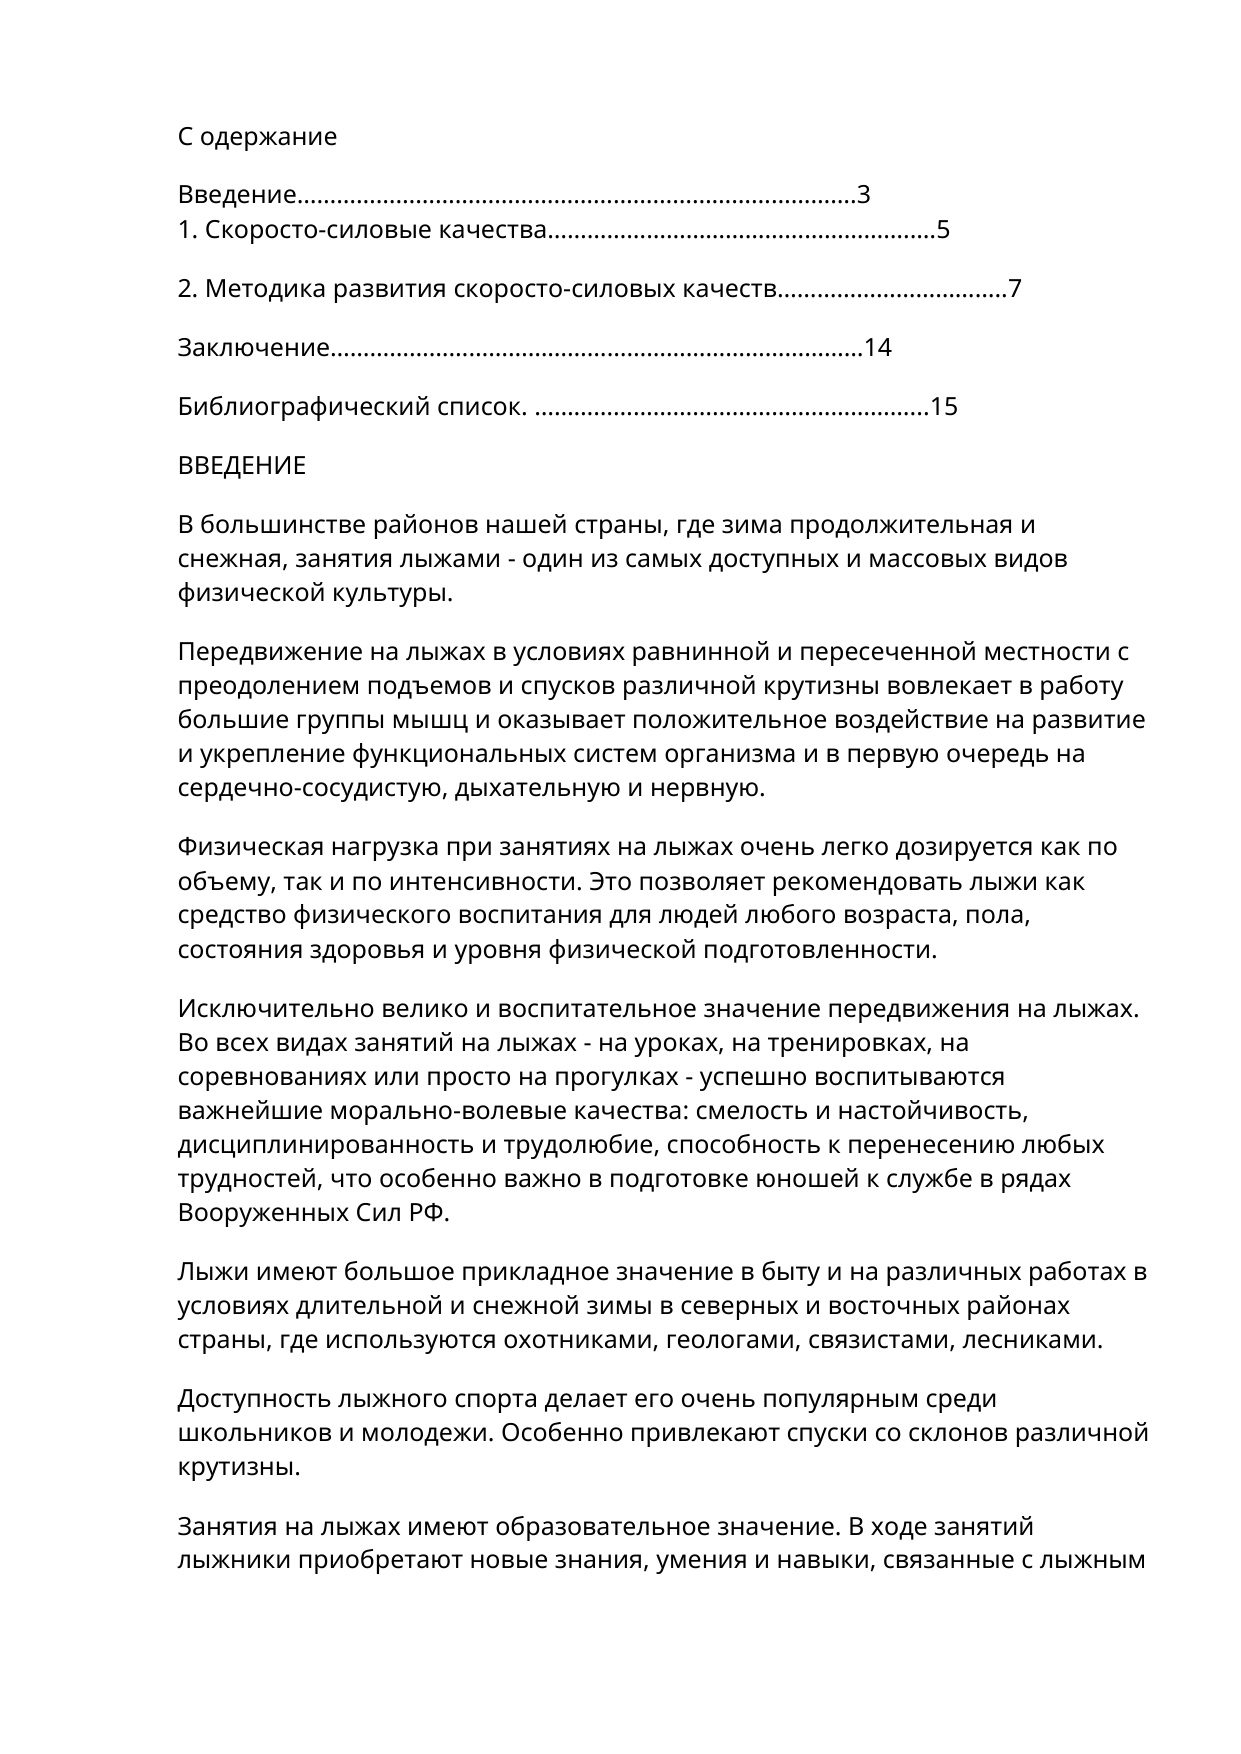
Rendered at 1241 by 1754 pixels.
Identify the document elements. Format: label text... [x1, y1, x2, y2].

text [177, 1508, 1152, 1576]
text Библиографический список. …………………………………………………...15 [177, 388, 1152, 422]
text Передвижение на лыжах в условиях равнинной и пересеченной местности с преодолением подъемов и спусков различной крутизны вовлекает в работу большие группы мышц и оказывает положительное воздействие на развитие и укрепление функциональных систем организма и в первую очередь на сердечно-сосудистую, дыхательную и нервную. [177, 634, 1152, 804]
text С одержание [177, 118, 1152, 152]
text Физическая нагрузка при занятиях на лыжах очень легко дозируется как по объему, так и по интенсивности. Это позволяет рекомендовать лыжи как средство физического воспитания для людей любого возраста, пола, состояния здоровья и уровня физической подготовленности. [177, 829, 1152, 965]
text Лыжи имеют большое прикладное значение в быту и на различных работах в условиях длительной и снежной зимы в северных и восточных районах страны, где используются охотниками, геологами, связистами, лесниками. [177, 1254, 1152, 1356]
text 2. Методика развития скоросто-силовых качеств……………………………..7 [177, 270, 1152, 304]
text Введение………………………………………………………………………….3 1. Скоросто-силовые качества………………………………………………..…5 [177, 177, 1152, 245]
text ВВЕДЕНИЕ [177, 447, 1152, 482]
text В большинстве районов нашей страны, где зима продолжительная и снежная, занятия лыжами - один из самых доступных и массовых видов физической культуры. [177, 507, 1152, 609]
text Заключение………………………………………………………………………14 [177, 329, 1152, 363]
text Исключительно велико и воспитательное значение передвижения на лыжах. Во всех видах занятий на лыжах - на уроках, на тренировках, на соревнованиях или просто на прогулках - успешно воспитываются важнейшие морально-волевые качества: смелость и настойчивость, дисциплинированность и трудолюбие, способность к перенесению любых трудностей, что особенно важно в подготовке юношей к службе в рядах Вооруженных Сил РФ. [177, 990, 1152, 1229]
text Доступность лыжного спорта делает его очень популярным среди школьников и молодежи. Особенно привлекают спуски со склонов различной крутизны. [177, 1381, 1152, 1483]
